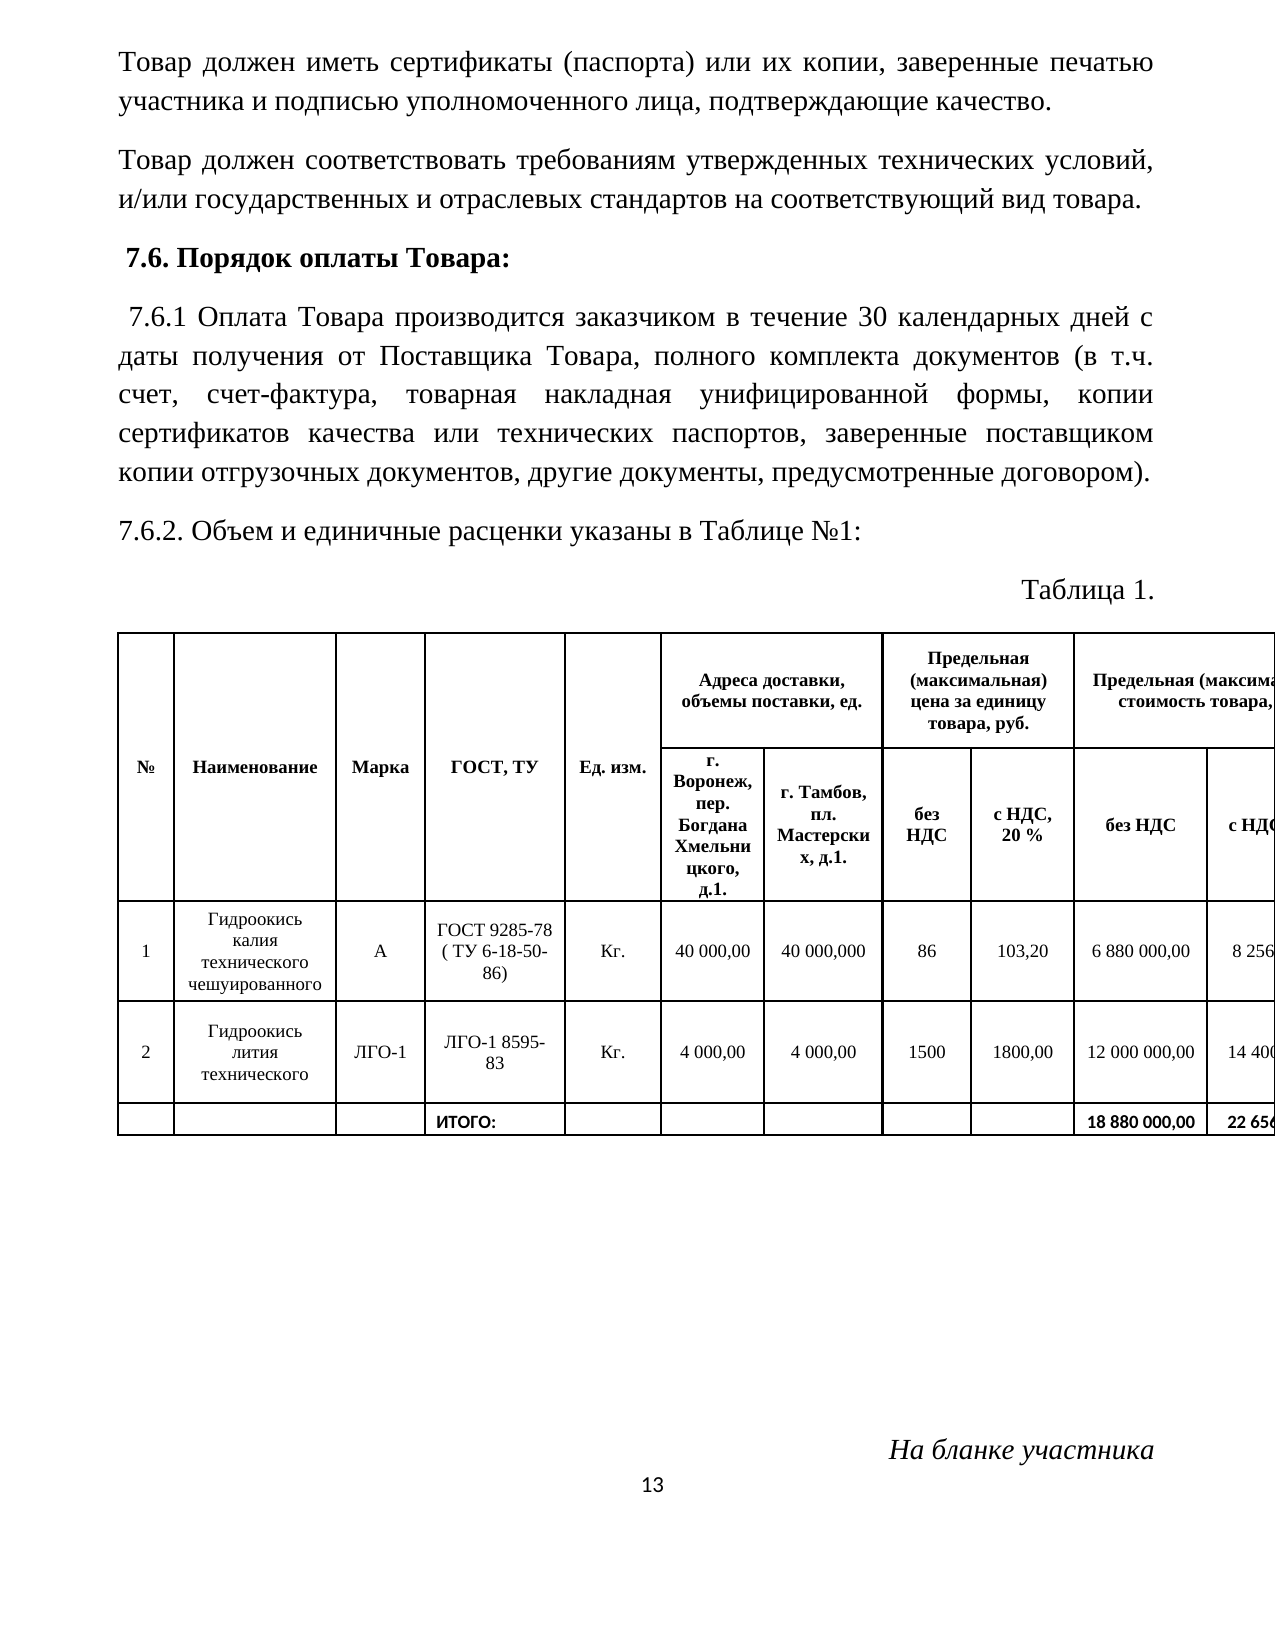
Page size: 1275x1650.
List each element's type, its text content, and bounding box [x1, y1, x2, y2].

table_cell 2 [119, 1002, 173, 1102]
table_cell 18 880 000,00 [1075, 1104, 1206, 1133]
table_header Адреса доставки, объемы поставки, ед. [662, 634, 881, 747]
table_header № [119, 634, 173, 900]
table_cell без НДС [1075, 749, 1206, 900]
table_cell 6 880 000,00 [1075, 902, 1206, 1000]
table_cell [662, 1104, 763, 1133]
table_cell [566, 1104, 660, 1133]
table_cell 14 400 000,00 [1208, 1002, 1274, 1102]
table_cell 86 [884, 902, 970, 1000]
table_cell А [337, 902, 424, 1000]
table_cell ИТОГО: [426, 1104, 564, 1133]
table_cell г. Тамбов, пл. Мастерских, д.1. [765, 749, 881, 900]
text 7.6.2. Объем и единичные расценки указаны в Таблице №1: [118, 513, 1154, 547]
table_cell 8 256 000,00 [1208, 902, 1274, 1000]
text Товар должен соответствовать требованиям утвержденных технических условий, и/или государственных и отраслевых стандартов на соответствующий вид товара. [118, 142, 1154, 214]
table_cell 1800,00 [972, 1002, 1073, 1102]
table_cell 40 000,00 [662, 902, 763, 1000]
text На бланке участника [118, 1432, 1154, 1466]
table_cell г. Воронеж, пер. Богдана Хмельницкого, д.1. [662, 749, 763, 900]
table_cell [175, 1104, 335, 1133]
table_cell без НДС [884, 749, 970, 900]
table_cell Гидроокись калия технического чешуированного [175, 902, 335, 1000]
table_cell Кг. [566, 1002, 660, 1102]
table_cell 22 656 000,00 [1208, 1104, 1274, 1133]
table_cell 1500 [884, 1002, 970, 1102]
table_cell [765, 1104, 881, 1133]
table_cell ЛГО-1 8595-83 [426, 1002, 564, 1102]
table_cell ЛГО-1 [337, 1002, 424, 1102]
table_cell [119, 1104, 173, 1133]
table_cell ГОСТ 9285-78 ( ТУ 6-18-50-86) [426, 902, 564, 1000]
table_cell 12 000 000,00 [1075, 1002, 1206, 1102]
text 7.6. Порядок оплаты Товара: [118, 240, 1154, 274]
text Таблица 1. [118, 572, 1154, 606]
text Товар должен иметь сертификаты (паспорта) или их копии, заверенные печатью участника и подписью уполномоченного лица, подтверждающие качество. [118, 44, 1154, 116]
table_cell 4 000,00 [765, 1002, 881, 1102]
table_cell Кг. [566, 902, 660, 1000]
table_header Наименование [175, 634, 335, 900]
table_cell 1 [119, 902, 173, 1000]
table_header ГОСТ, ТУ [426, 634, 564, 900]
table_cell с НДС, 20 % [972, 749, 1073, 900]
table_cell [337, 1104, 424, 1133]
table_header Марка [337, 634, 424, 900]
table_cell 103,20 [972, 902, 1073, 1000]
table_cell 40 000,000 [765, 902, 881, 1000]
table_header Предельная (максимальная) цена за единицу товара, руб. [884, 634, 1073, 747]
table_header Предельная (максимальная) стоимость товара, руб. [1075, 634, 1274, 747]
table_header Ед. изм. [566, 634, 660, 900]
text 7.6.1 Оплата Товара производится заказчиком в течение 30 календарных дней с даты получения от Поставщика Товара, полного комплекта документов (в т.ч. счет, счет-фактура, товарная накладная унифицированной формы, копии сертификатов качества или технических паспортов, заверенные поставщиком копии отгрузочных документов, другие документы, предусмотренные договором). [118, 299, 1154, 487]
table_cell Гидроокись лития технического [175, 1002, 335, 1102]
table_cell [884, 1104, 970, 1133]
table_cell [972, 1104, 1073, 1133]
table_cell с НДС, 20 % [1208, 749, 1274, 900]
table_cell 4 000,00 [662, 1002, 763, 1102]
